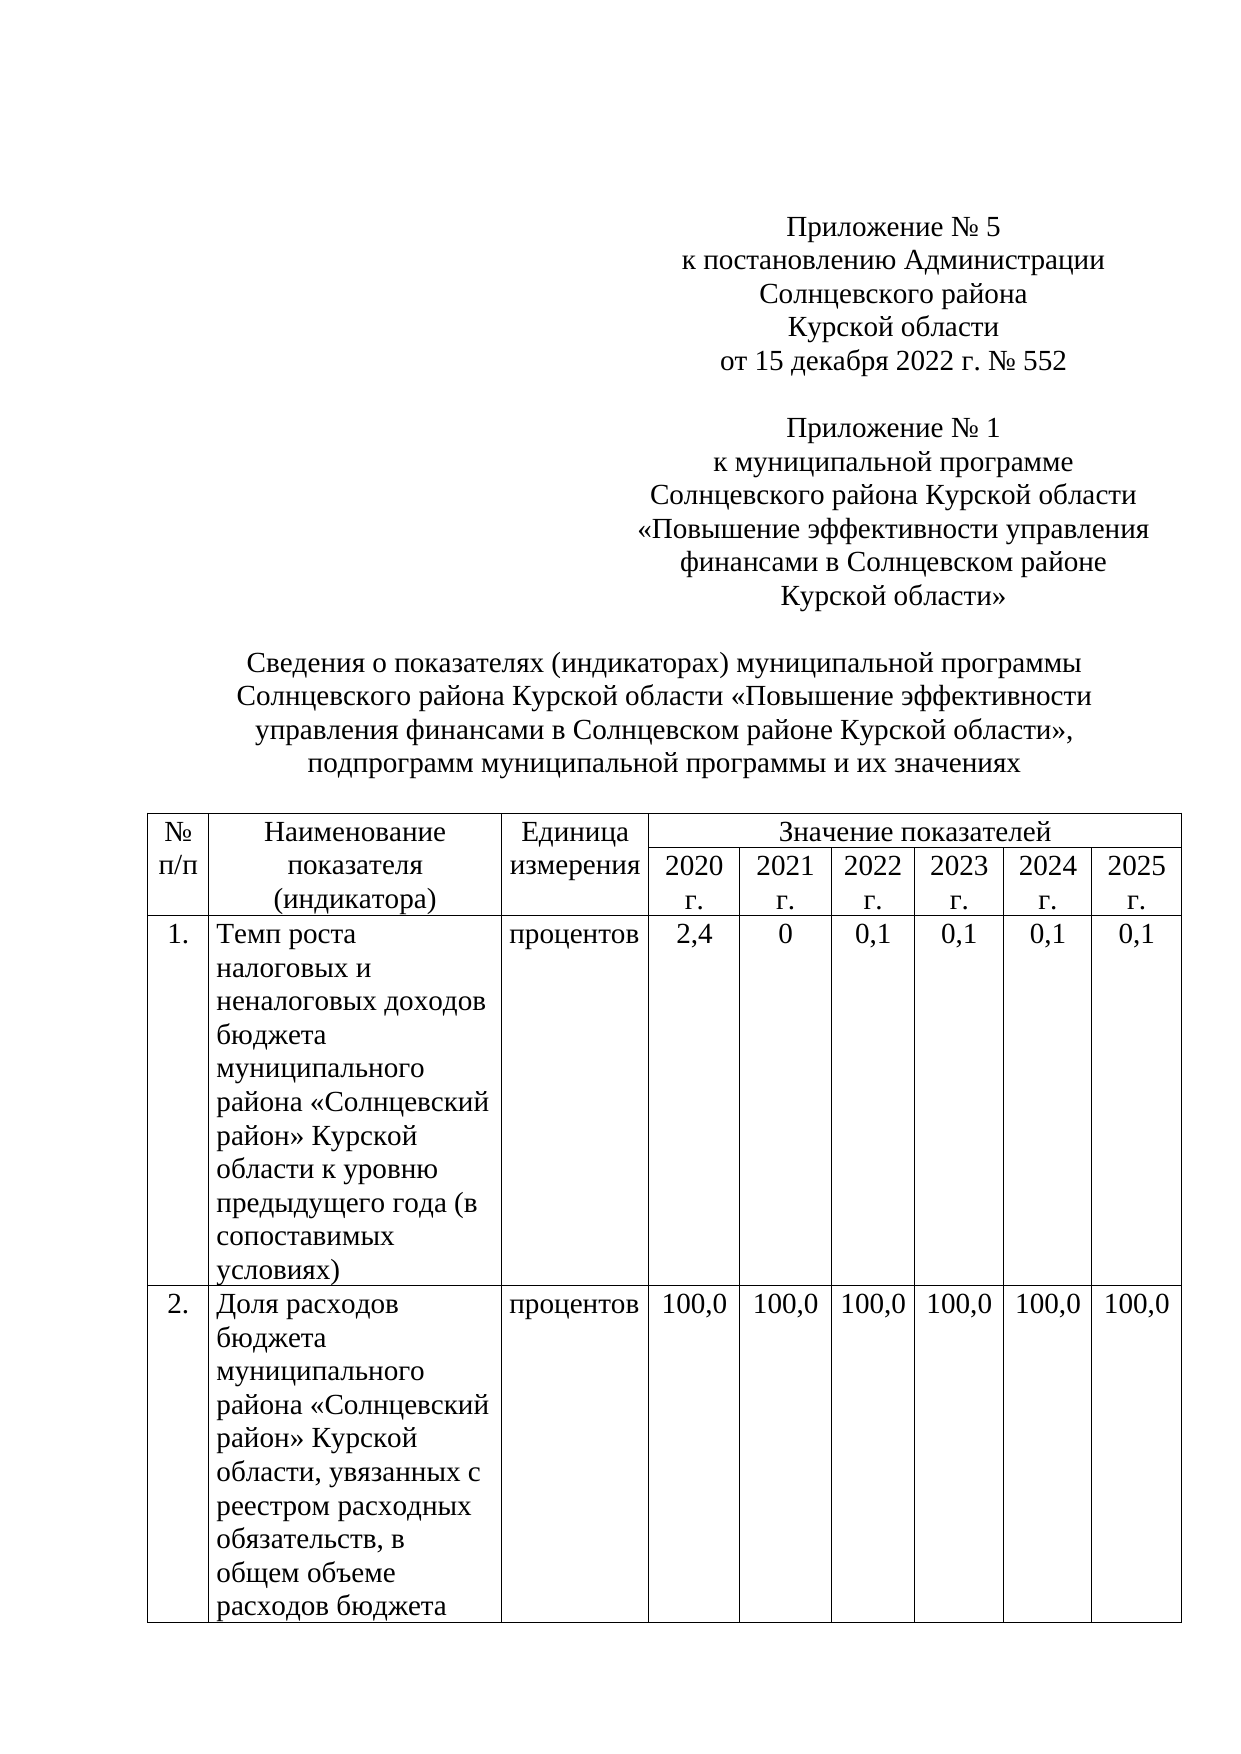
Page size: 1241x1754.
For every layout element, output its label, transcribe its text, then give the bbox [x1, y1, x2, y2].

table_cell 2023 г. [915, 848, 1003, 915]
table_header Значение показателей [649, 814, 1181, 847]
table_cell 100,0 [915, 1286, 1003, 1622]
table_cell процентов [502, 916, 648, 1285]
table_header № п/п [148, 814, 208, 915]
text Приложение № 5 [635, 209, 1152, 242]
table_cell 100,0 [1092, 1286, 1181, 1622]
table_cell 0,1 [915, 916, 1003, 1285]
table_cell 2020 г. [649, 848, 739, 915]
table_cell 2024 г. [1004, 848, 1091, 915]
text от 15 декабря 2022 г. № 552 [635, 343, 1152, 377]
table_cell процентов [502, 1286, 648, 1622]
table_cell 0,1 [1092, 916, 1181, 1285]
table_cell 1. [148, 916, 208, 1285]
text Курской области [635, 309, 1152, 343]
table_cell Темп роста налоговых и неналоговых доходов бюджета муниципального района «Солнцевский район» Курской области к уровню предыдущего года (в сопоставимых условиях) [209, 916, 501, 1285]
table_cell 2022 г. [832, 848, 914, 915]
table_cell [209, 1286, 501, 1622]
text Солнцевского района [635, 276, 1152, 309]
text к муниципальной программе [635, 444, 1152, 477]
text финансами в Солнцевском районе [635, 544, 1152, 578]
table_cell 100,0 [649, 1286, 739, 1622]
table_cell 0,1 [832, 916, 914, 1285]
table_cell 2025 г. [1092, 848, 1181, 915]
table_cell 2. [148, 1286, 208, 1622]
table_header Наименование показателя (индикатора) [209, 814, 501, 915]
table_cell 0 [740, 916, 831, 1285]
text Сведения о показателях (индикаторах) муниципальной программы Солнцевского района Курской области «Повышение эффективности управления финансами в Солнцевском районе Курской области», подпрограмм муниципальной программы и их значениях [177, 645, 1152, 779]
table_cell 100,0 [740, 1286, 831, 1622]
text к постановлению Администрации [635, 242, 1152, 276]
table_cell 100,0 [832, 1286, 914, 1622]
text Солнцевского района Курской области [635, 477, 1152, 511]
table_header Единица измерения [502, 814, 648, 915]
text Приложение № 1 [635, 410, 1152, 444]
text Курской области» [635, 578, 1152, 611]
table_cell 2021 г. [740, 848, 831, 915]
table_cell 100,0 [1004, 1286, 1091, 1622]
text «Повышение эффективности управления [635, 511, 1152, 544]
table_cell 0,1 [1004, 916, 1091, 1285]
table_cell 2,4 [649, 916, 739, 1285]
